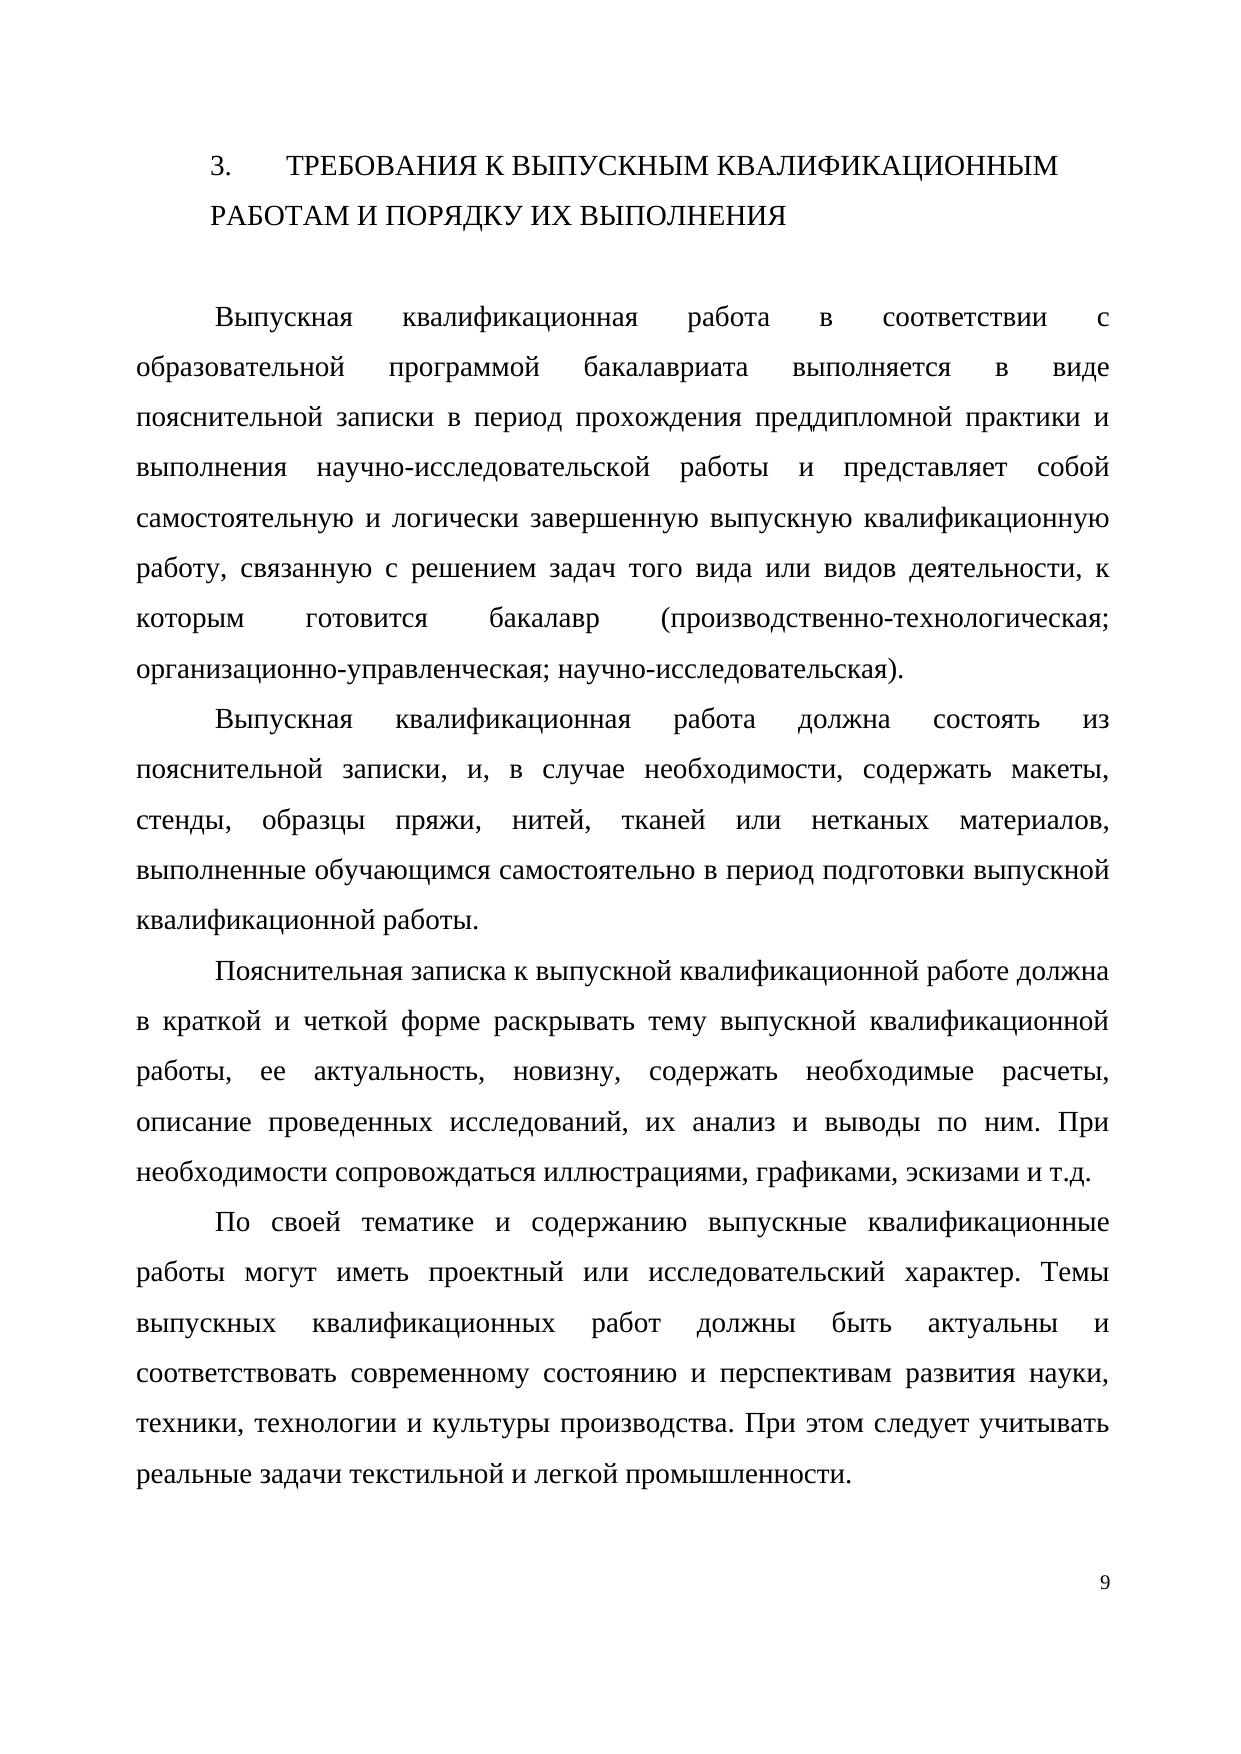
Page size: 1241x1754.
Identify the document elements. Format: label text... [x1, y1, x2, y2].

text Выпускная квалификационная работа в соответствии с образовательной программой бакалавриата выполняется в виде пояснительной записки в период прохождения преддипломной практики и выполнения научно-исследовательской работы и представляет собой самостоятельную и логически завершенную выпускную квалификационную работу, связанную с решением задач того вида или видов деятельности, к которым готовится бакалавр (производственно-технологическая; организационно-управленческая; научно-исследовательская). [136, 299, 1110, 684]
text Пояснительная записка к выпускной квалификационной работе должна в краткой и четкой форме раскрывать тему выпускной квалификационной работы, ее актуальность, новизну, содержать необходимые расчеты, описание проведенных исследований, их анализ и выводы по ним. При необходимости сопровождаться иллюстрациями, графиками, эскизами и т.д. [136, 953, 1110, 1187]
list РАБОТАМ И ПОРЯДКУ ИХ ВЫПОЛНЕНИЯ [210, 198, 1110, 232]
text По своей тематике и содержанию выпускные квалификационные работы могут иметь проектный или исследовательский характер. Темы выпускных квалификационных работ должны быть актуальны и соответствовать современному состоянию и перспективам развития науки, техники, технологии и культуры производства. При этом следует учитывать реальные задачи текстильной и легкой промышленности. [136, 1204, 1110, 1489]
text Выпускная квалификационная работа должна состоять из пояснительной записки, и, в случае необходимости, содержать макеты, стенды, образцы пряжи, нитей, тканей или нетканых материалов, выполненные обучающимся самостоятельно в период подготовки выпускной квалификационной работы. [136, 701, 1110, 936]
list ТРЕБОВАНИЯ К ВЫПУСКНЫМ КВАЛИФИКАЦИОННЫМ [210, 148, 1110, 181]
